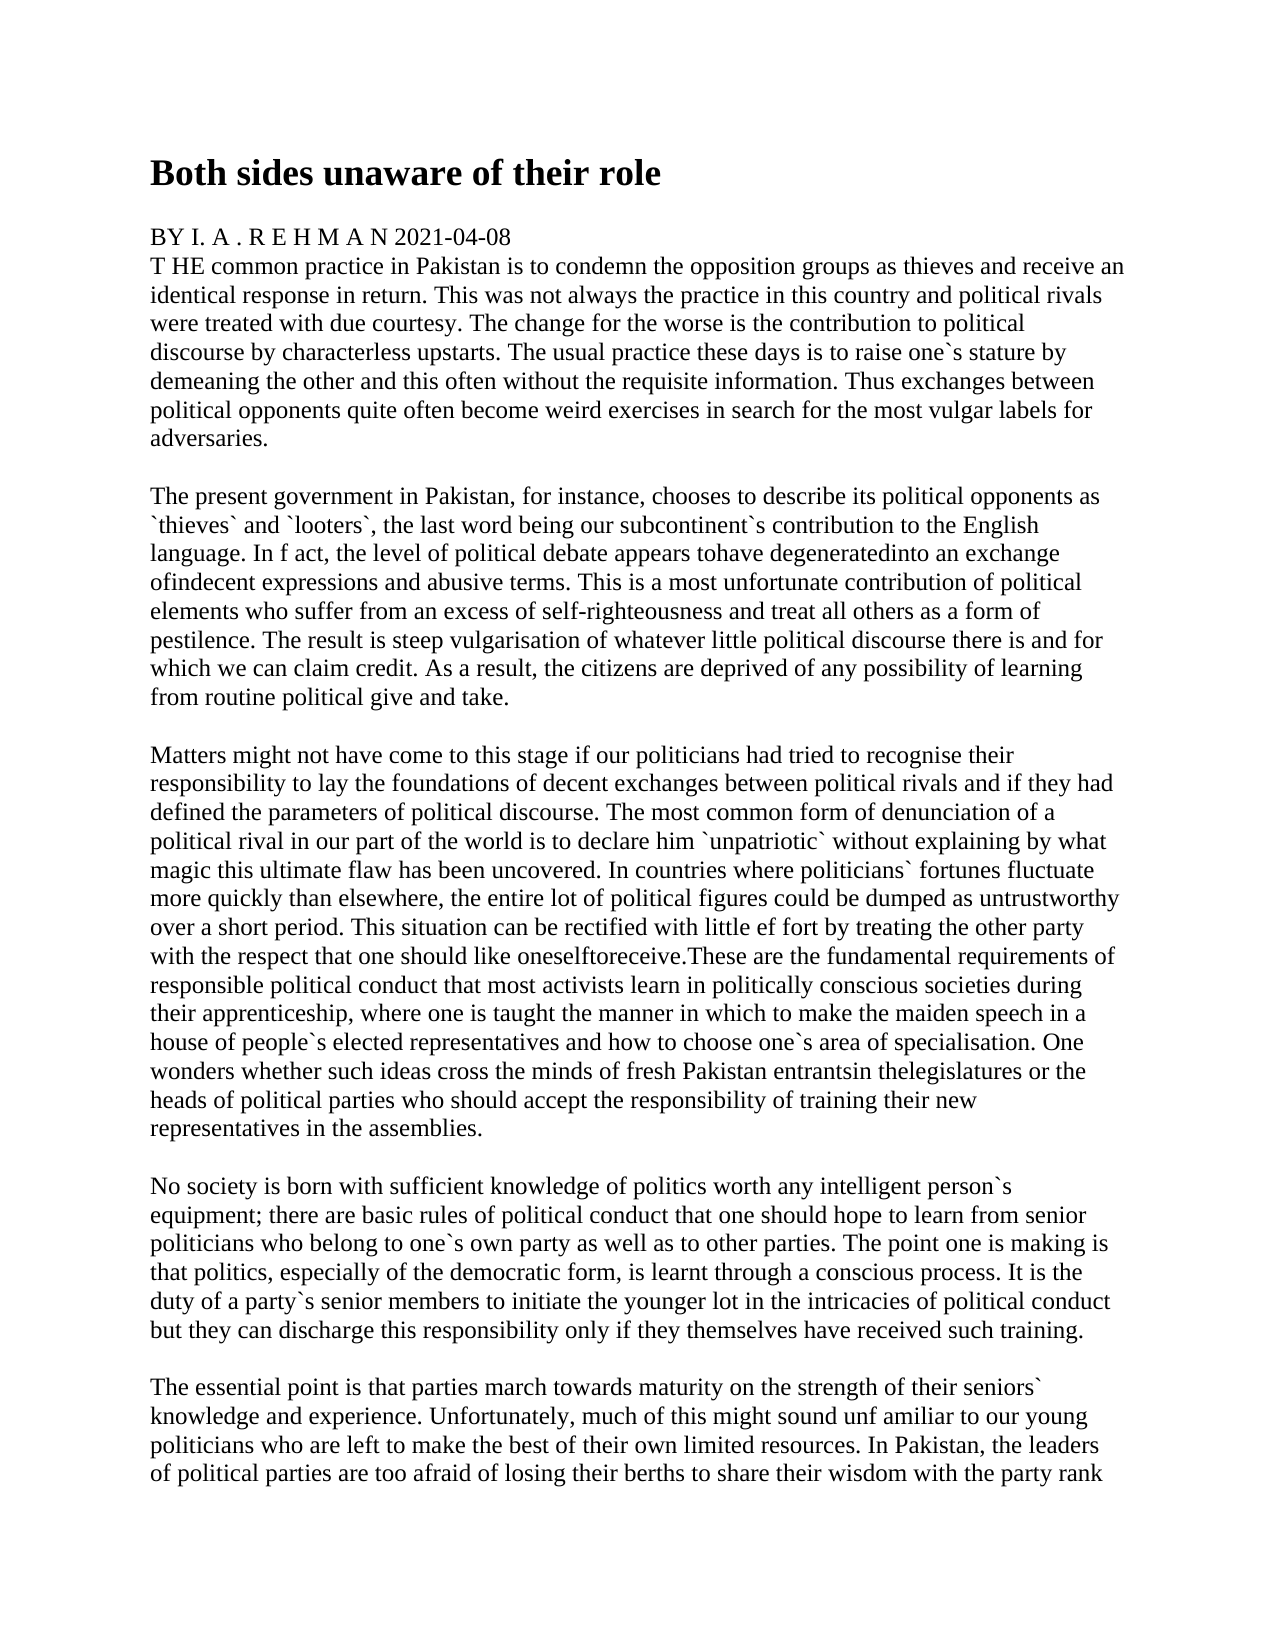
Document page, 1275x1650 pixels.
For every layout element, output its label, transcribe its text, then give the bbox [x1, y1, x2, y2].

text BY I. A . R E H M A N 2021-04-08 [150, 222, 1125, 251]
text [150, 251, 1125, 1487]
text Both sides unaware of their role [150, 150, 1125, 193]
